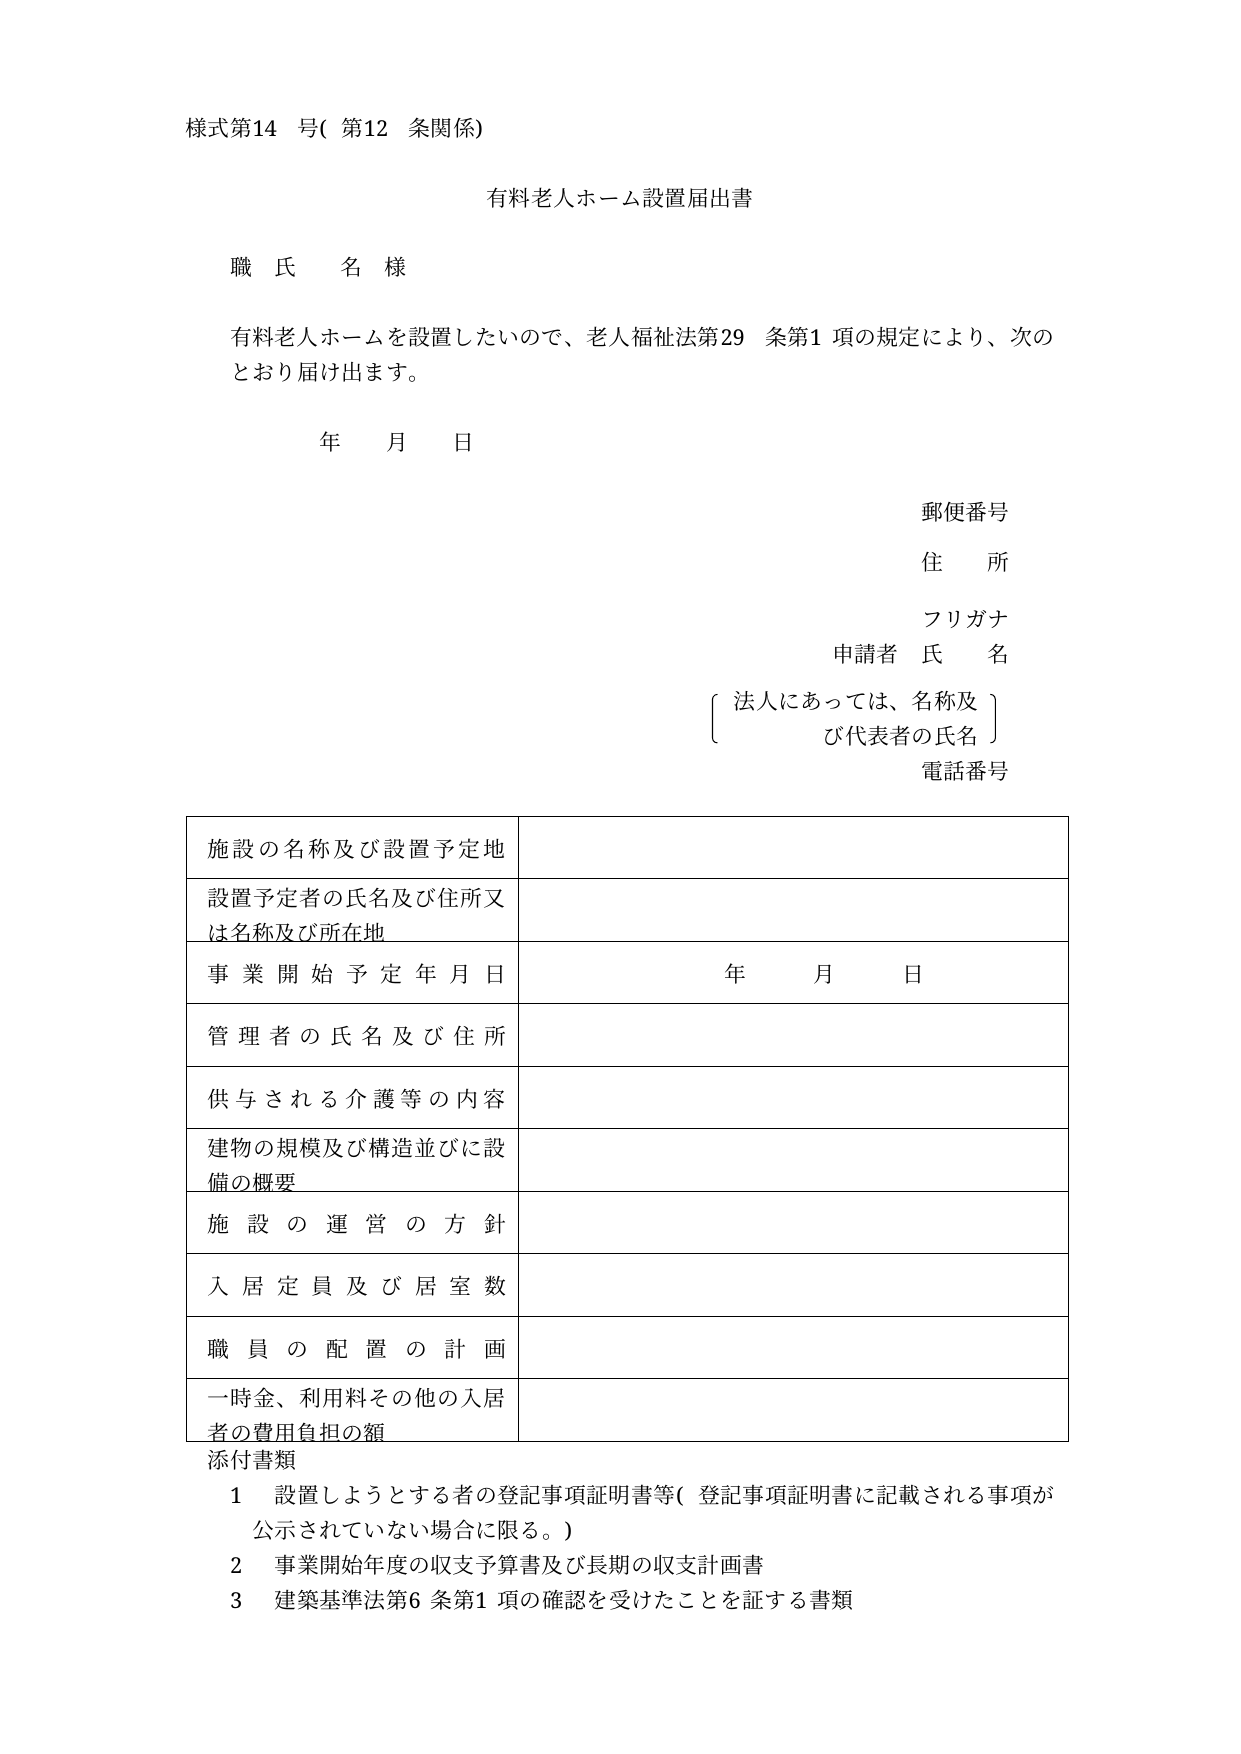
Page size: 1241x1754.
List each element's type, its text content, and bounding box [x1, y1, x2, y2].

text 3 建築基準法第6条第1項の確認を受けたことを証する書類 [185, 1581, 1055, 1616]
text 有料老人ホームを設置したいので、老人福祉法第29条第1項の規定により、次のとおり届け出ます。 [185, 319, 1055, 388]
text 法人にあっては、名称及び代表者の氏名 [700, 683, 979, 753]
text 職 氏名 様 [185, 249, 1055, 284]
table_cell [519, 1129, 1068, 1191]
table_cell [519, 1192, 1068, 1253]
text 1 設置しようとする者の登記事項証明書等(登記事項証明書に記載される事項が公示されていない場合に限る。) [185, 1477, 1055, 1547]
text 郵便番号 [185, 493, 1010, 528]
table_header 施設の名称及び設置予定地 [187, 817, 518, 878]
text 様式第14号(第12条関係) [185, 109, 1055, 144]
text 年 月 日 [185, 423, 1055, 458]
table_cell 職員の配置の計画 [187, 1317, 518, 1378]
text フリガナ [185, 601, 1010, 636]
table_cell 一時金、利用料その他の入居者の費用負担の額 [187, 1379, 518, 1441]
table_cell 施設の運営の方針 [187, 1192, 518, 1253]
text 住所 [185, 544, 1010, 579]
table_cell [519, 1004, 1068, 1066]
table_cell 供与される介護等の内容 [187, 1067, 518, 1128]
table_header [519, 817, 1068, 878]
table_cell 管理者の氏名及び住所 [187, 1004, 518, 1066]
text 添付書類 [185, 1442, 1055, 1477]
table_cell 年 月 日 [519, 942, 1068, 1003]
table_cell 建物の規模及び構造並びに設備の概要 [187, 1129, 518, 1191]
text 有料老人ホーム設置届出書 [185, 179, 1055, 214]
table_cell 設置予定者の氏名及び住所又は名称及び所在地 [187, 879, 518, 941]
text 電話番号 [185, 753, 1010, 788]
table_cell 入居定員及び居室数 [187, 1254, 518, 1316]
table_cell [519, 1067, 1068, 1128]
table_cell [519, 879, 1068, 941]
table_cell [519, 1379, 1068, 1441]
table_cell 事業開始予定年月日 [187, 942, 518, 1003]
text 申請者 氏名 [185, 636, 1010, 670]
table_cell [519, 1317, 1068, 1378]
table_cell [519, 1254, 1068, 1316]
text 2 事業開始年度の収支予算書及び長期の収支計画書 [185, 1547, 1055, 1581]
